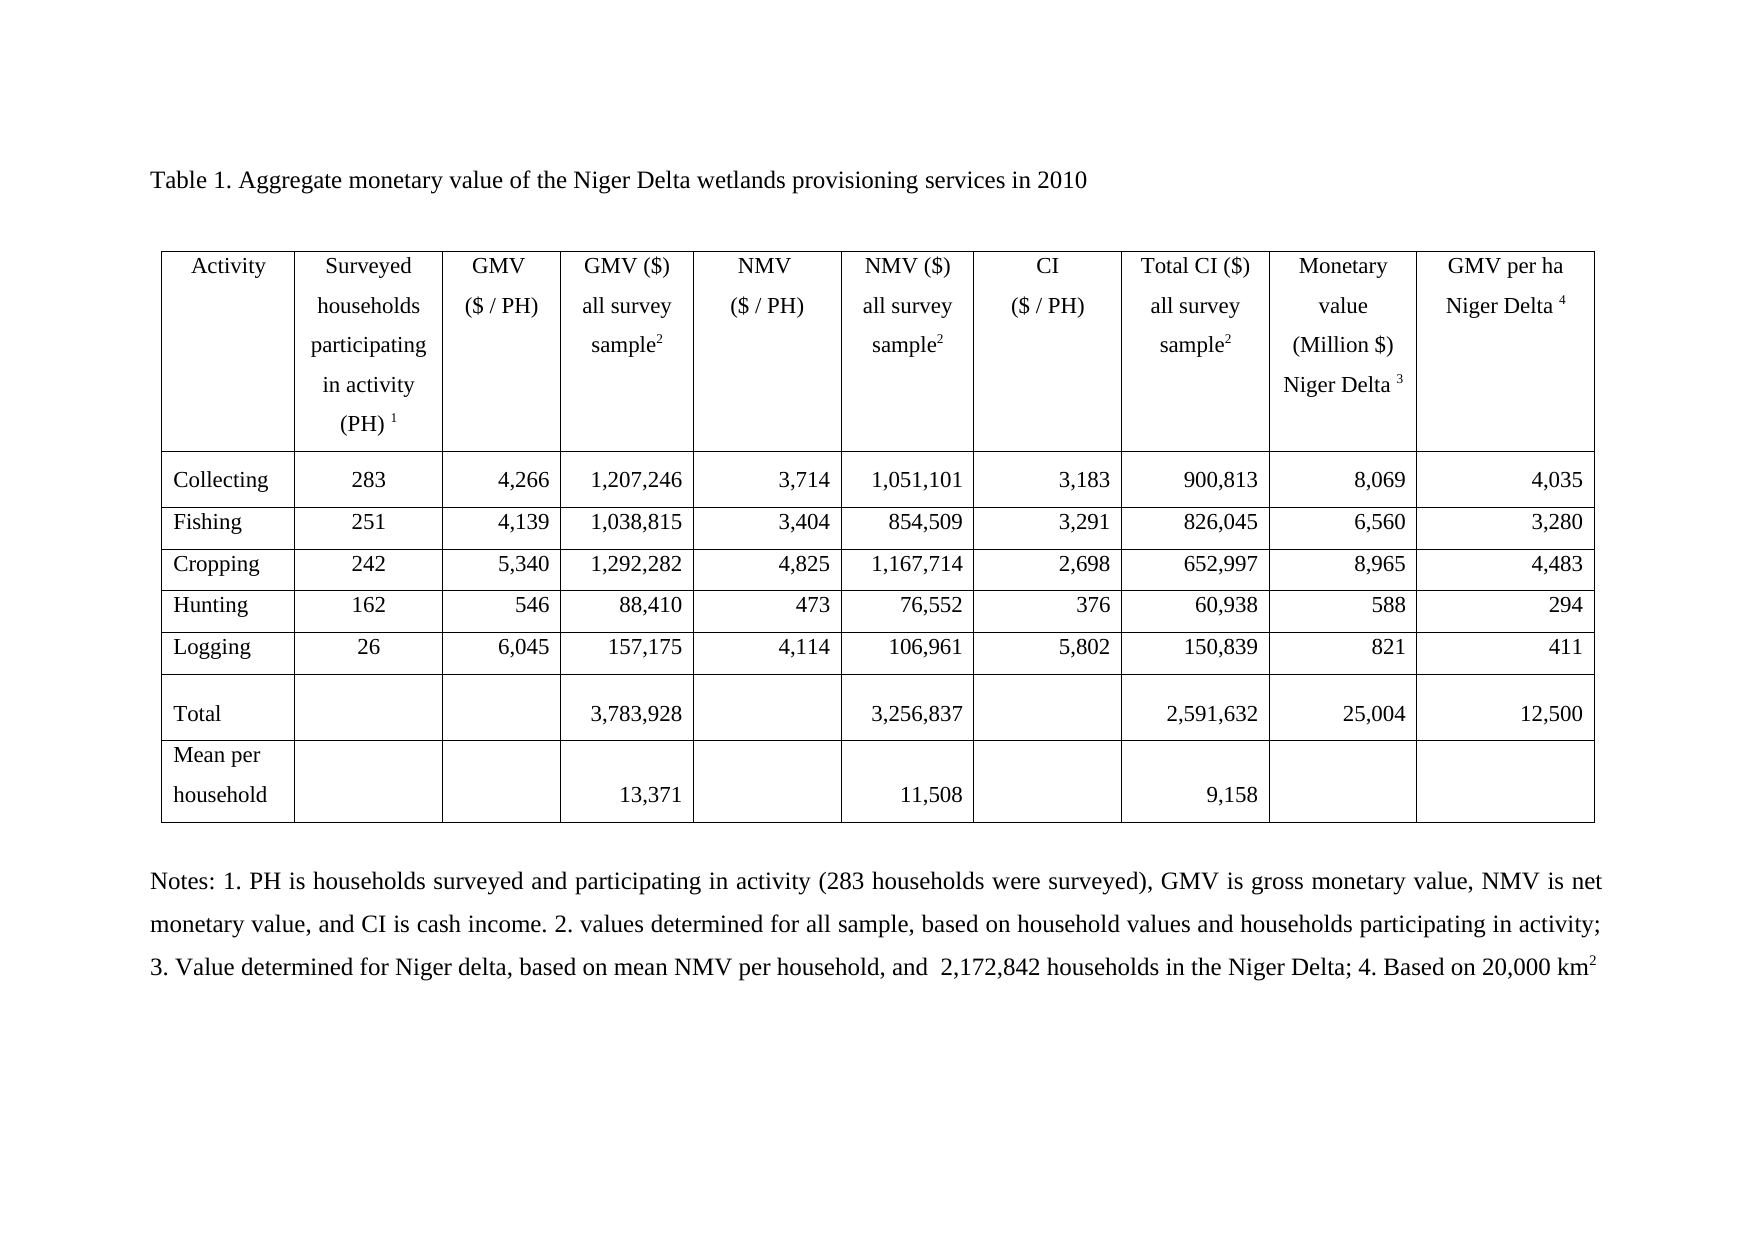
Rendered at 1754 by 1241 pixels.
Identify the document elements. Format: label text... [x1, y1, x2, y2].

table_cell 3,404 [694, 508, 841, 549]
table_cell 4,035 [1417, 452, 1594, 507]
table_cell 60,938 [1122, 591, 1269, 632]
table_cell [974, 675, 1121, 740]
table_cell 88,410 [561, 591, 693, 632]
table_header GMV ($ / PH) [443, 252, 560, 451]
table_cell 1,292,282 [561, 550, 693, 590]
table_cell 4,139 [443, 508, 560, 549]
text Table 1. Aggregate monetary value of the Niger Delta wetlands provisioning services in 2010 [150, 165, 1604, 237]
table_cell 546 [443, 591, 560, 632]
table_cell Collecting [162, 452, 294, 507]
table_cell [443, 675, 560, 740]
table_cell 3,714 [694, 452, 841, 507]
table_cell 76,552 [842, 591, 973, 632]
table_cell 106,961 [842, 633, 973, 674]
table_cell 5,802 [974, 633, 1121, 674]
table_cell 5,340 [443, 550, 560, 590]
table_header GMV ($) all survey sample2 [561, 252, 693, 451]
table_cell [974, 741, 1121, 822]
table_cell 473 [694, 591, 841, 632]
table_cell 9,158 [1122, 741, 1269, 822]
table_cell 6,560 [1270, 508, 1416, 549]
table_cell 376 [974, 591, 1121, 632]
table_cell 826,045 [1122, 508, 1269, 549]
table_cell 652,997 [1122, 550, 1269, 590]
table_cell 8,069 [1270, 452, 1416, 507]
table_cell 4,114 [694, 633, 841, 674]
table_cell 2,591,632 [1122, 675, 1269, 740]
table_cell 26 [295, 633, 442, 674]
table_cell 1,051,101 [842, 452, 973, 507]
table_cell 4,483 [1417, 550, 1594, 590]
table_cell Mean per household [162, 741, 294, 822]
table_header GMV per ha Niger Delta 4 [1417, 252, 1594, 451]
table_cell [295, 675, 442, 740]
table_cell 3,291 [974, 508, 1121, 549]
table_cell [694, 675, 841, 740]
table_header Total CI ($) all survey sample2 [1122, 252, 1269, 451]
table_cell 242 [295, 550, 442, 590]
table_cell Logging [162, 633, 294, 674]
table_cell 1,038,815 [561, 508, 693, 549]
table_cell 3,183 [974, 452, 1121, 507]
table_cell 150,839 [1122, 633, 1269, 674]
text Notes: 1. PH is households surveyed and participating in activity (283 households were surveyed), GMV is gross monetary value, NMV is net monetary value, and CI is cash income. 2. values determined for all sample, based on household values and households participating in activity; 3. Value determined for Niger delta, based on mean NMV per household, and 2,172,842 households in the Niger Delta; 4. Based on 20,000 km2 [150, 866, 1604, 981]
table_cell [694, 741, 841, 822]
table_cell 4,266 [443, 452, 560, 507]
table_header NMV ($) all survey sample2 [842, 252, 973, 451]
table_header Surveyed households participating in activity (PH) 1 [295, 252, 442, 451]
table_cell 1,207,246 [561, 452, 693, 507]
table_cell [443, 741, 560, 822]
table_cell 3,256,837 [842, 675, 973, 740]
table_cell 411 [1417, 633, 1594, 674]
table_cell 8,965 [1270, 550, 1416, 590]
table_cell 900,813 [1122, 452, 1269, 507]
table_cell 251 [295, 508, 442, 549]
table_cell 283 [295, 452, 442, 507]
table_cell 294 [1417, 591, 1594, 632]
table_cell Cropping [162, 550, 294, 590]
table_cell [295, 741, 442, 822]
table_cell 6,045 [443, 633, 560, 674]
table_header NMV ($ / PH) [694, 252, 841, 451]
table_cell 11,508 [842, 741, 973, 822]
table_cell Hunting [162, 591, 294, 632]
table_cell 4,825 [694, 550, 841, 590]
table_cell [1270, 741, 1416, 822]
table_cell [1417, 741, 1594, 822]
table_header Activity [162, 252, 294, 451]
table_cell 25,004 [1270, 675, 1416, 740]
table_cell 162 [295, 591, 442, 632]
table_cell 588 [1270, 591, 1416, 632]
table_cell 854,509 [842, 508, 973, 549]
table_cell 1,167,714 [842, 550, 973, 590]
table_cell 157,175 [561, 633, 693, 674]
table_cell 821 [1270, 633, 1416, 674]
table_cell 12,500 [1417, 675, 1594, 740]
table_cell Fishing [162, 508, 294, 549]
table_cell 13,371 [561, 741, 693, 822]
table_header CI ($ / PH) [974, 252, 1121, 451]
table_cell 3,280 [1417, 508, 1594, 549]
table_cell Total [162, 675, 294, 740]
table_cell 2,698 [974, 550, 1121, 590]
table_header Monetary value (Million $) Niger Delta 3 [1270, 252, 1416, 451]
table_cell 3,783,928 [561, 675, 693, 740]
